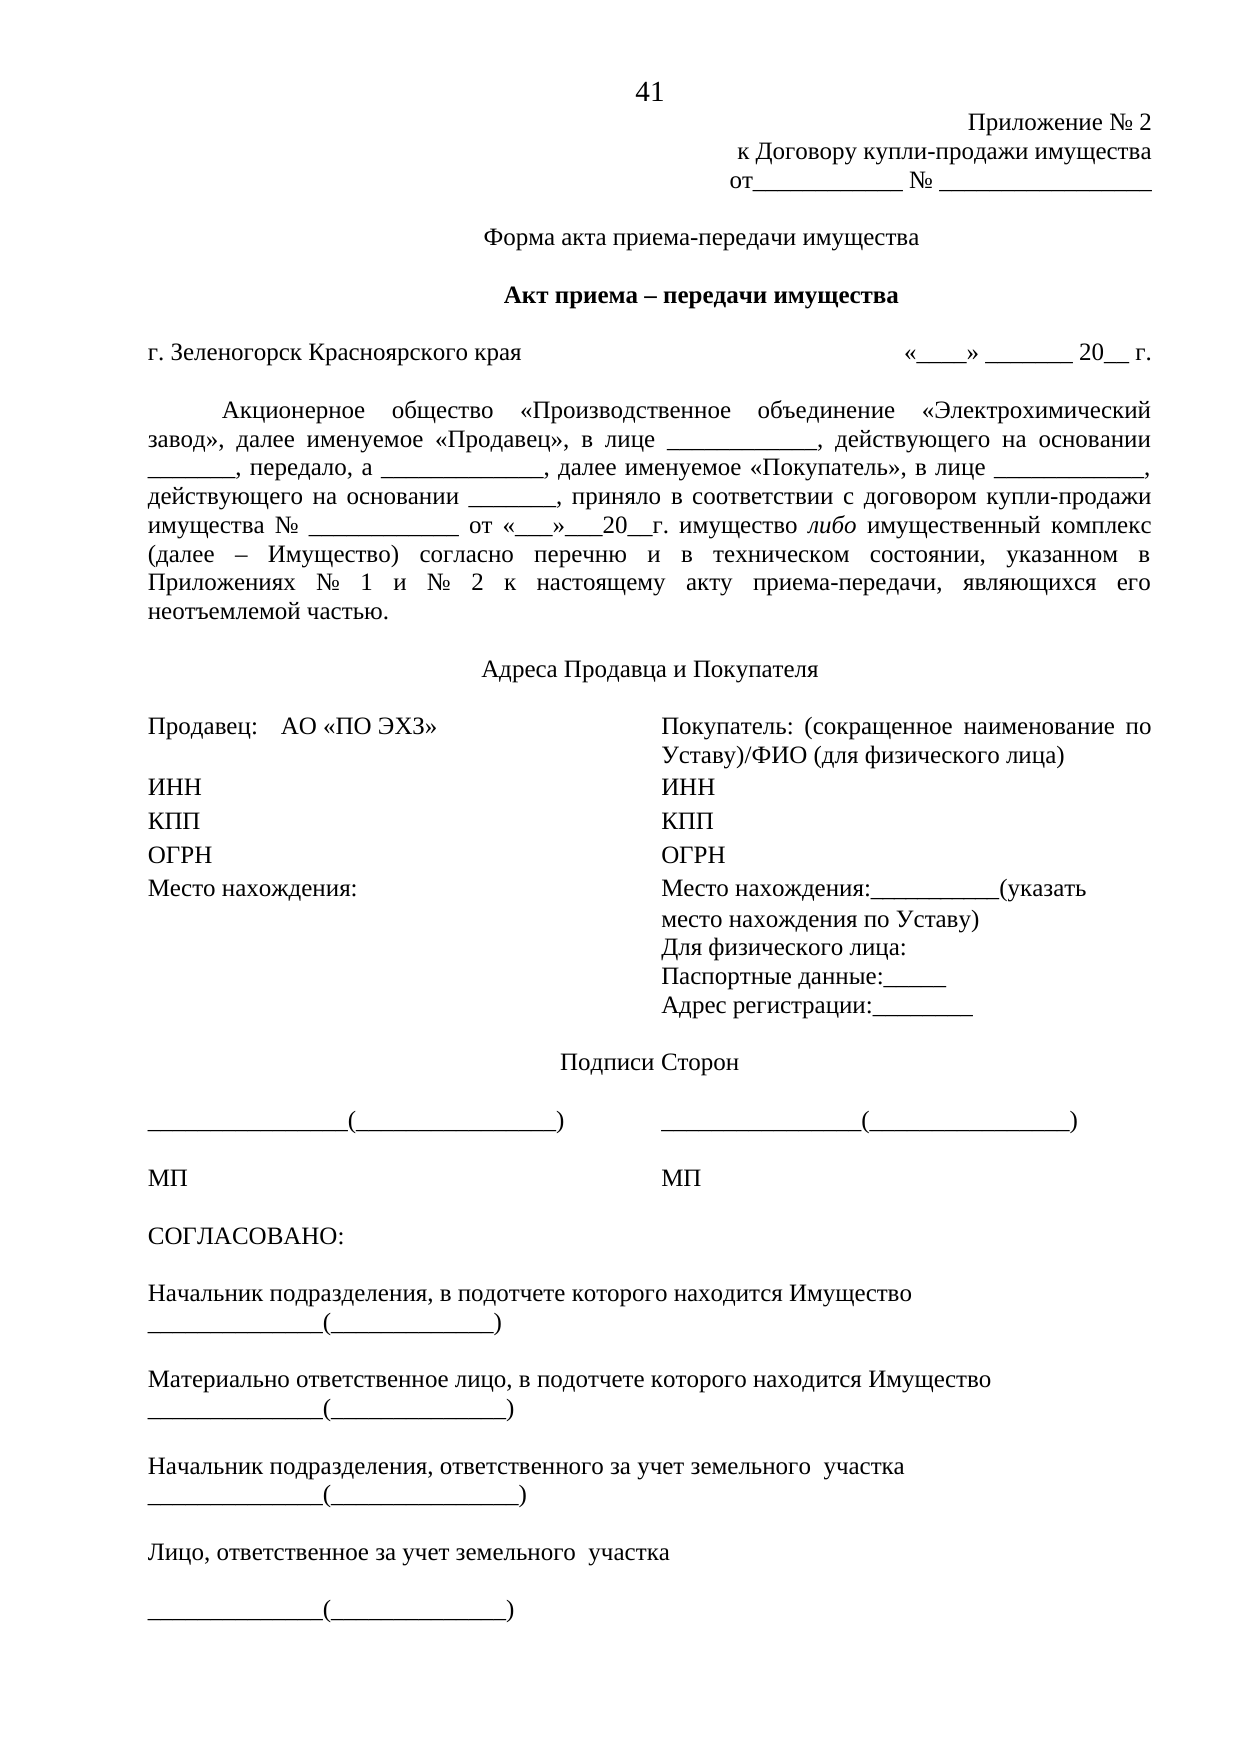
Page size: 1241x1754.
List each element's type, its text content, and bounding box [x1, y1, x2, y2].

text Лицо, ответственное за учет земельного участка [148, 1537, 1152, 1566]
text Акт приема – передачи имущества [148, 280, 1152, 309]
text ______________(______________) [148, 1393, 1152, 1422]
text Акционерное общество «Производственное объединение «Электрохимический завод», далее именуемое «Продавец», в лице ____________, действующего на основании _______, передало, а _____________, далее именуемое «Покупатель», в лице ____________, действующего на основании _______, приняло в соответствии с договором купли-продажи имущества № ____________ от «___»___20__г. имущество либо имущественный комплекс (далее – Имущество) согласно перечню и в техническом состоянии, указанном в Приложениях № 1 и № 2 к настоящему акту приема-передачи, являющихся его неотъемлемой частью. [148, 395, 1152, 625]
text от____________ № _________________ [148, 165, 1152, 194]
text СОГЛАСОВАНО: [148, 1221, 1152, 1249]
text Форма акта приема-передачи имущества [148, 222, 1152, 251]
text Начальник подразделения, в подотчете которого находится Имущество [148, 1278, 1152, 1307]
text к Договору купли-продажи имущества [148, 136, 1152, 165]
table_header ________________(________________) МП [136, 1105, 650, 1192]
text Начальник подразделения, ответственного за учет земельного участка [148, 1451, 1152, 1479]
text Материально ответственное лицо, в подотчете которого находится Имущество [148, 1364, 1152, 1393]
table_header «____» _______ 20__ г. [650, 338, 1163, 366]
text Подписи Сторон [148, 1047, 1152, 1076]
table_cell ИНН КПП ОГРН Место нахождения: (указать место нахождения по Уставу) Для физического лица: Паспортные данные:_____ Адрес регистрации:________ [650, 769, 1163, 1019]
table_header Покупатель: (сокращенное наименование по Уставу)/ФИО (для физического лица) [650, 711, 1163, 769]
text ______________(_____________) [148, 1307, 1152, 1336]
text Адреса Продавца и Покупателя [148, 654, 1152, 682]
table_header г. Зеленогорск Красноярского края [136, 338, 650, 366]
table_cell ИНН КПП ОГРН Место нахождения: [136, 769, 650, 1019]
text ______________(______________) [148, 1594, 1152, 1623]
text Приложение № 2 [148, 107, 1152, 136]
text ______________(_______________) [148, 1479, 1152, 1508]
table_header Продавец: АО «ПО ЭХЗ» [136, 711, 650, 769]
table_header ________________(________________) МП [650, 1105, 1163, 1192]
